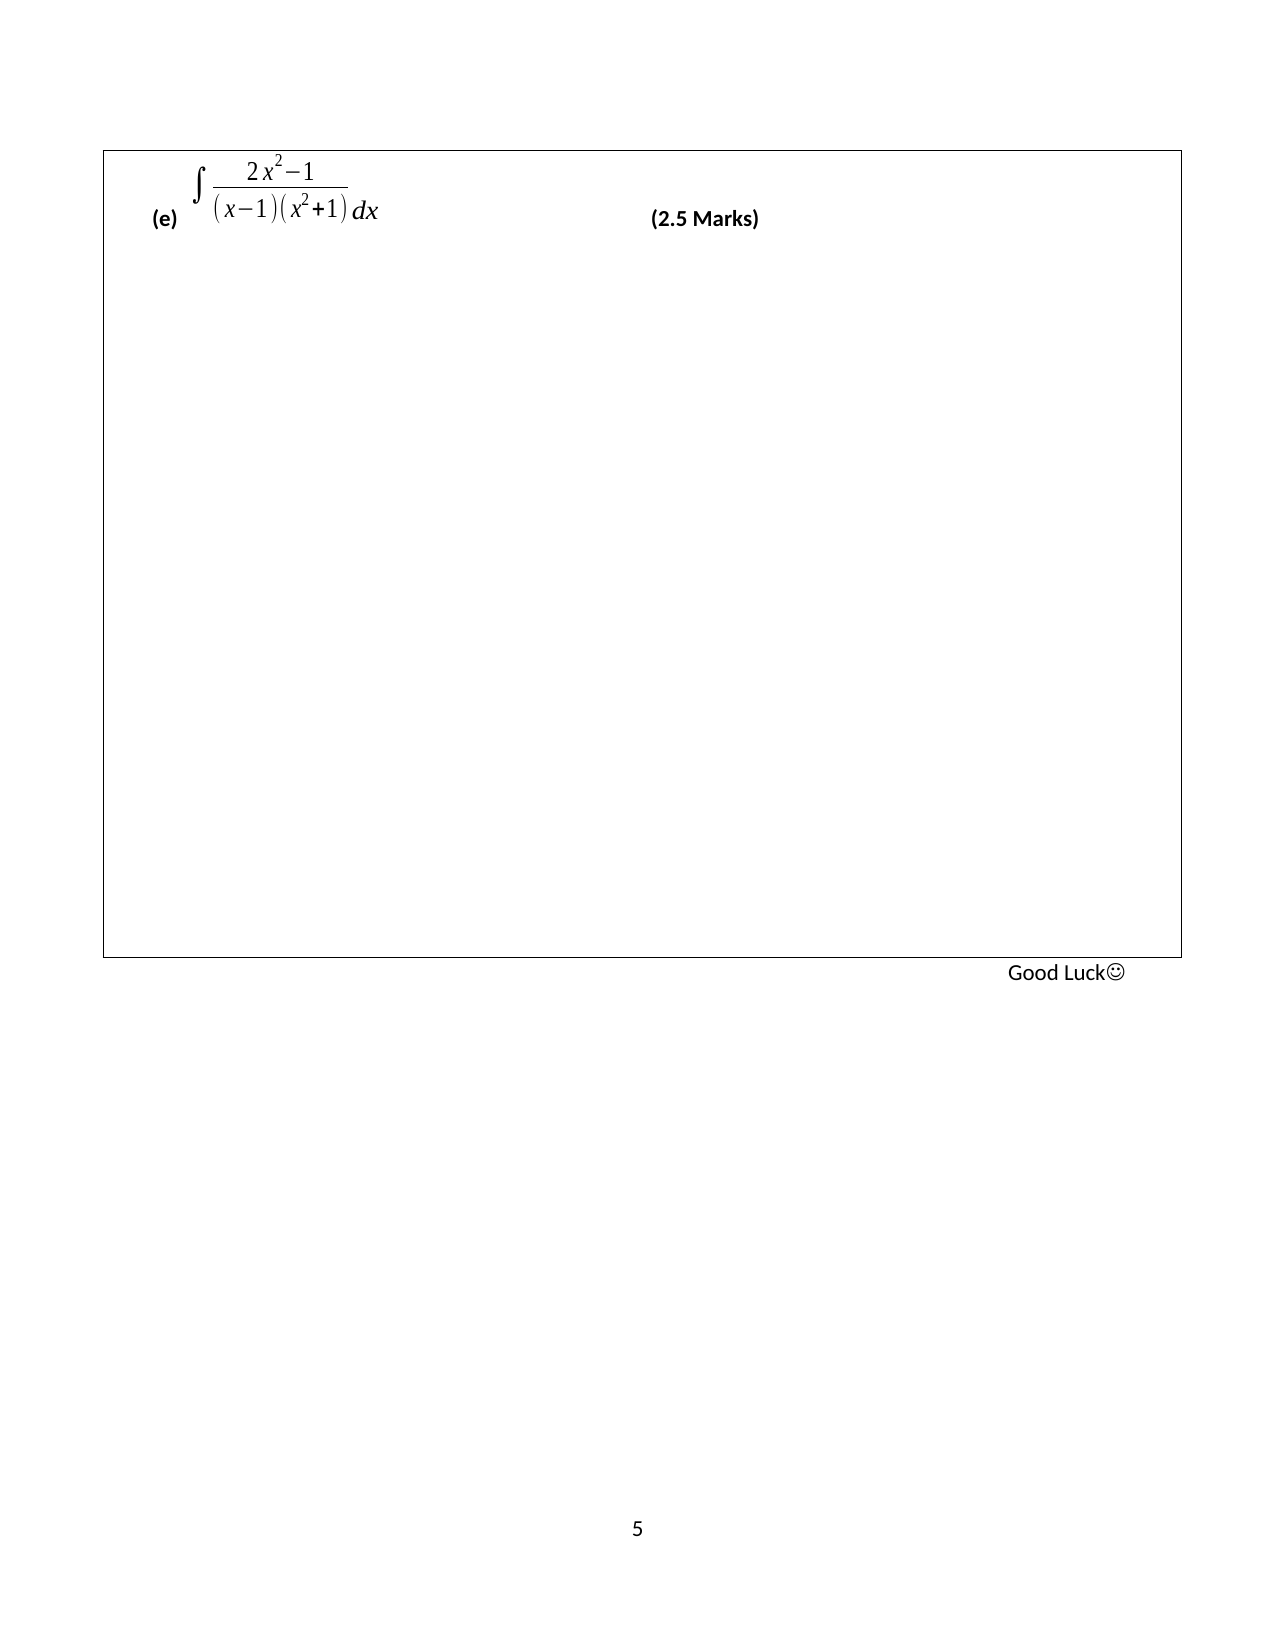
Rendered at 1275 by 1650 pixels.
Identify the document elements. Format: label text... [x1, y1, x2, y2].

table_cell (2.5 Marks) [104, 151, 1181, 957]
text Good Luck [150, 958, 1125, 986]
